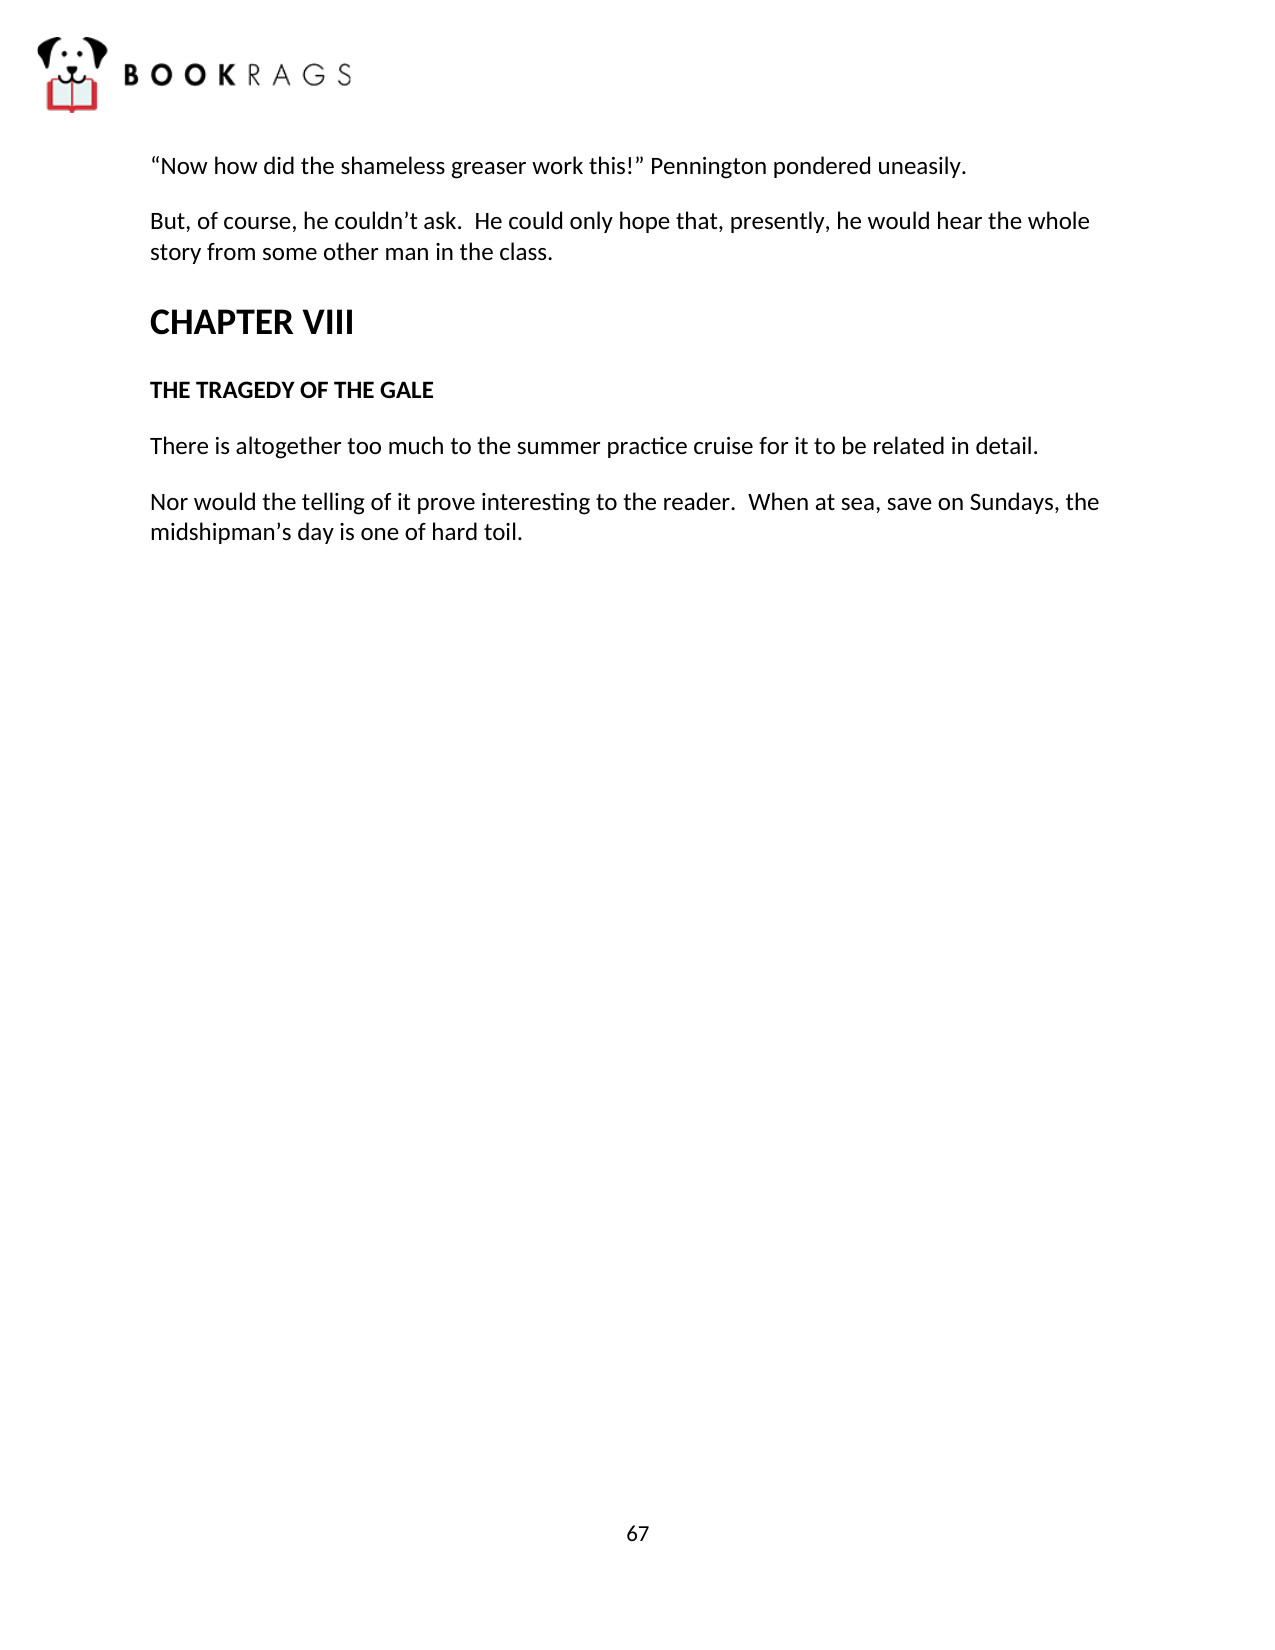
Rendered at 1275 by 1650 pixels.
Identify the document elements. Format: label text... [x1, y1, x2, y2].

text “Now how did the shameless greaser work this!” Pennington pondered uneasily. [150, 150, 1125, 181]
text But, of course, he couldn’t ask. He could only hope that, presently, he would hear the whole story from some other man in the class. [150, 206, 1125, 267]
picture [37, 37, 351, 113]
text THE TRAGEDY OF THE GALE [150, 375, 1125, 405]
text Nor would the telling of it prove interesting to the reader. When at sea, save on Sundays, the midshipman’s day is one of hard toil. [150, 486, 1125, 547]
text There is altogether too much to the summer practice cruise for it to be related in detail. [150, 430, 1125, 461]
text CHAPTER VIII [150, 298, 1125, 343]
